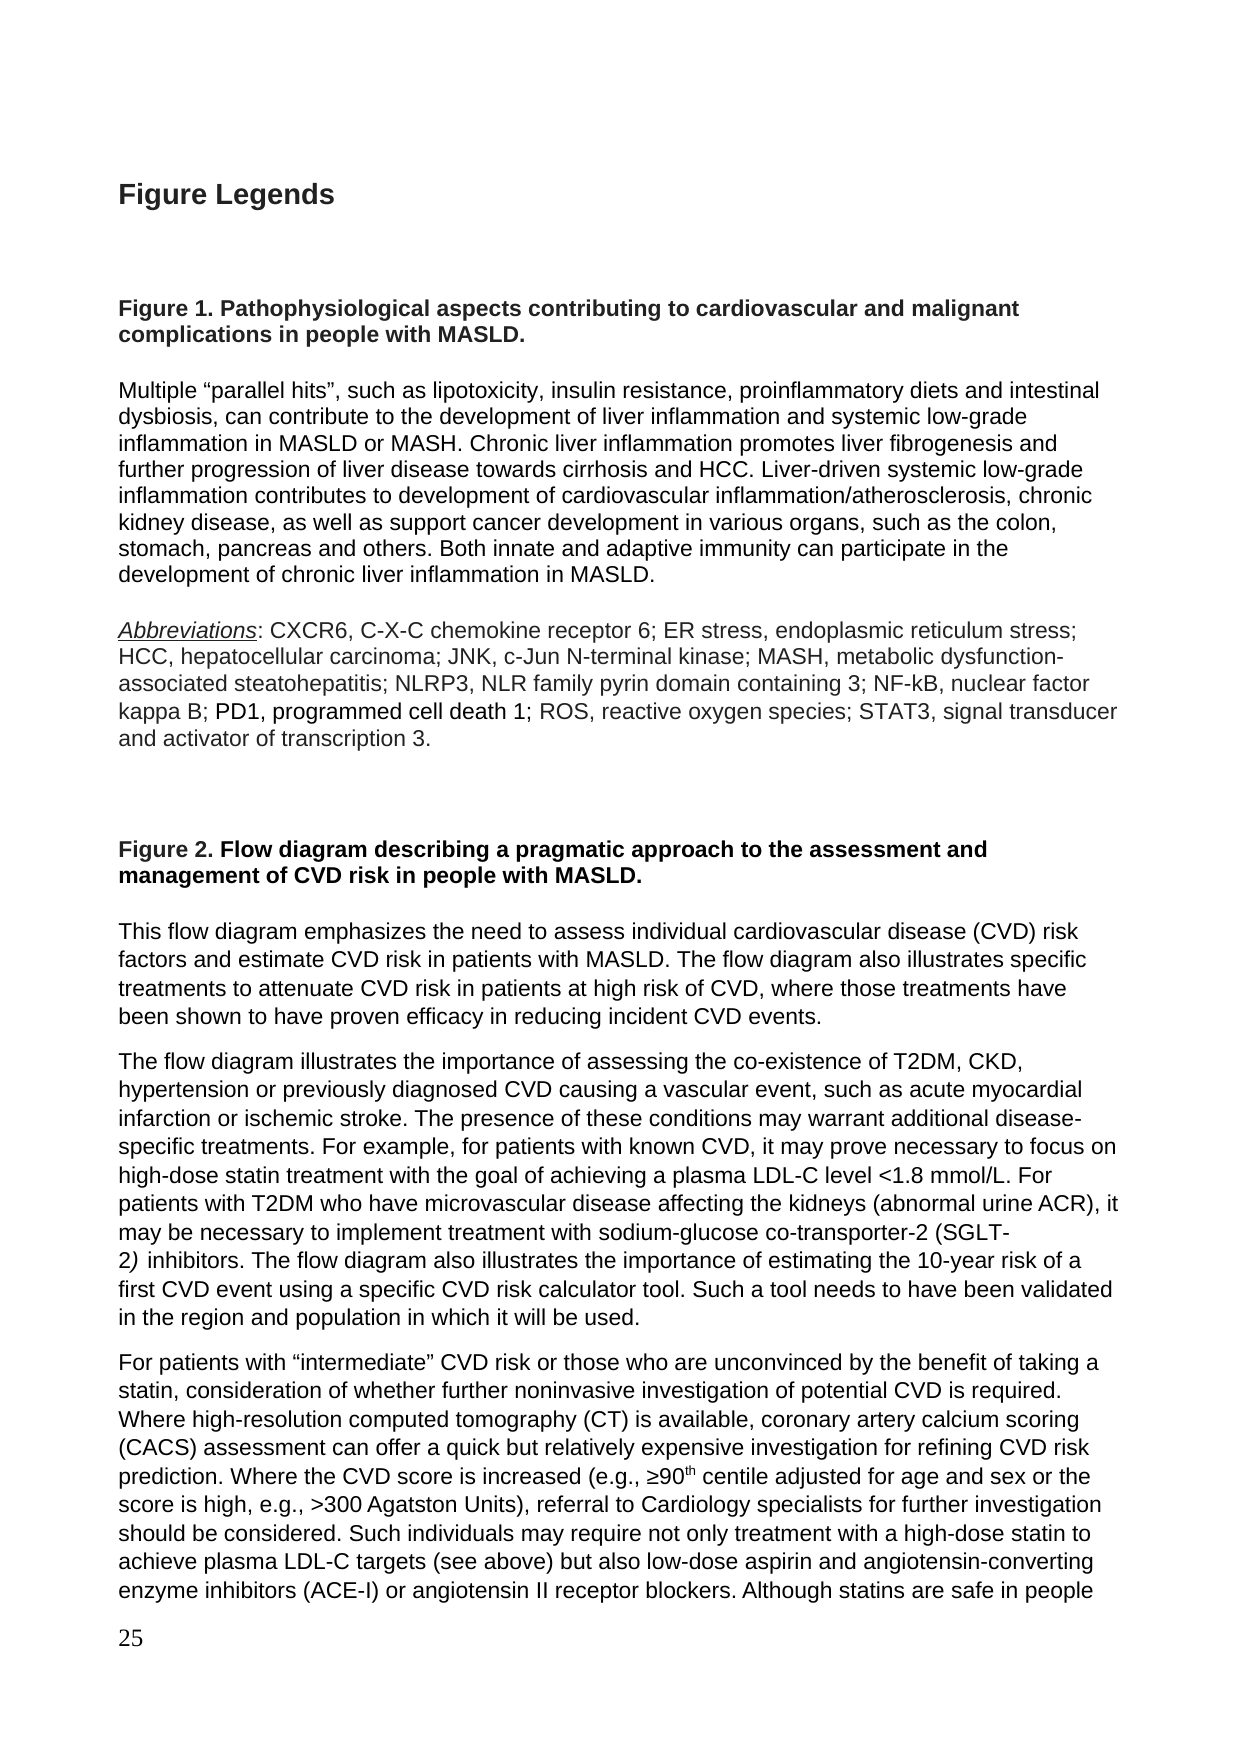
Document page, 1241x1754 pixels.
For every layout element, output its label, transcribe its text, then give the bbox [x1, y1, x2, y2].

text This flow diagram emphasizes the need to assess individual cardiovascular disease (CVD) risk factors and estimate CVD risk in patients with MASLD. The flow diagram also illustrates specific treatments to attenuate CVD risk in patients at high risk of CVD, where those treatments have been shown to have proven efficacy in reducing incident CVD events. [118, 918, 1122, 1029]
text Multiple “parallel hits”, such as lipotoxicity, insulin resistance, proinflammatory diets and intestinal dysbiosis, can contribute to the development of liver inflammation and systemic low-grade inflammation in MASLD or MASH. Chronic liver inflammation promotes liver fibrogenesis and further progression of liver disease towards cirrhosis and HCC. Liver-driven systemic low-grade inflammation contributes to development of cardiovascular inflammation/atherosclerosis, chronic kidney disease, as well as support cancer development in various organs, such as the colon, stomach, pancreas and others. Both innate and adaptive immunity can participate in the development of chronic liver inflammation in MASLD. [118, 377, 1122, 588]
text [118, 1349, 1122, 1603]
text The flow diagram illustrates the importance of assessing the co-existence of T2DM, CKD, hypertension or previously diagnosed CVD causing a vascular event, such as acute myocardial infarction or ischemic stroke. The presence of these conditions may warrant additional disease-specific treatments. For example, for patients with known CVD, it may prove necessary to focus on high-dose statin treatment with the goal of achieving a plasma LDL-C level <1.8 mmol/L. For patients with T2DM who have microvascular disease affecting the kidneys (abnormal urine ACR), it may be necessary to implement treatment with sodium-glucose co-transporter-2 (SGLT-2) inhibitors. The flow diagram also illustrates the importance of estimating the 10-year risk of a first CVD event using a specific CVD risk calculator tool. Such a tool needs to have been validated in the region and population in which it will be used. [118, 1048, 1122, 1330]
text Figure 2. Flow diagram describing a pragmatic approach to the assessment and management of CVD risk in people with MASLD. [118, 836, 1122, 888]
text Abbreviations: CXCR6, C-X-C chemokine receptor 6; ER stress, endoplasmic reticulum stress; HCC, hepatocellular carcinoma; JNK, c-Jun N-terminal kinase; MASH, metabolic dysfunction-associated steatohepatitis; NLRP3, NLR family pyrin domain containing 3; NF-kB, nuclear factor kappa B; PD1, programmed cell death 1; ROS, reactive oxygen species; STAT3, signal transducer and activator of transcription 3. [118, 617, 1122, 751]
text Figure 1. Pathophysiological aspects contributing to cardiovascular and malignant complications in people with MASLD. [118, 295, 1122, 348]
text Figure Legends [118, 177, 1122, 210]
